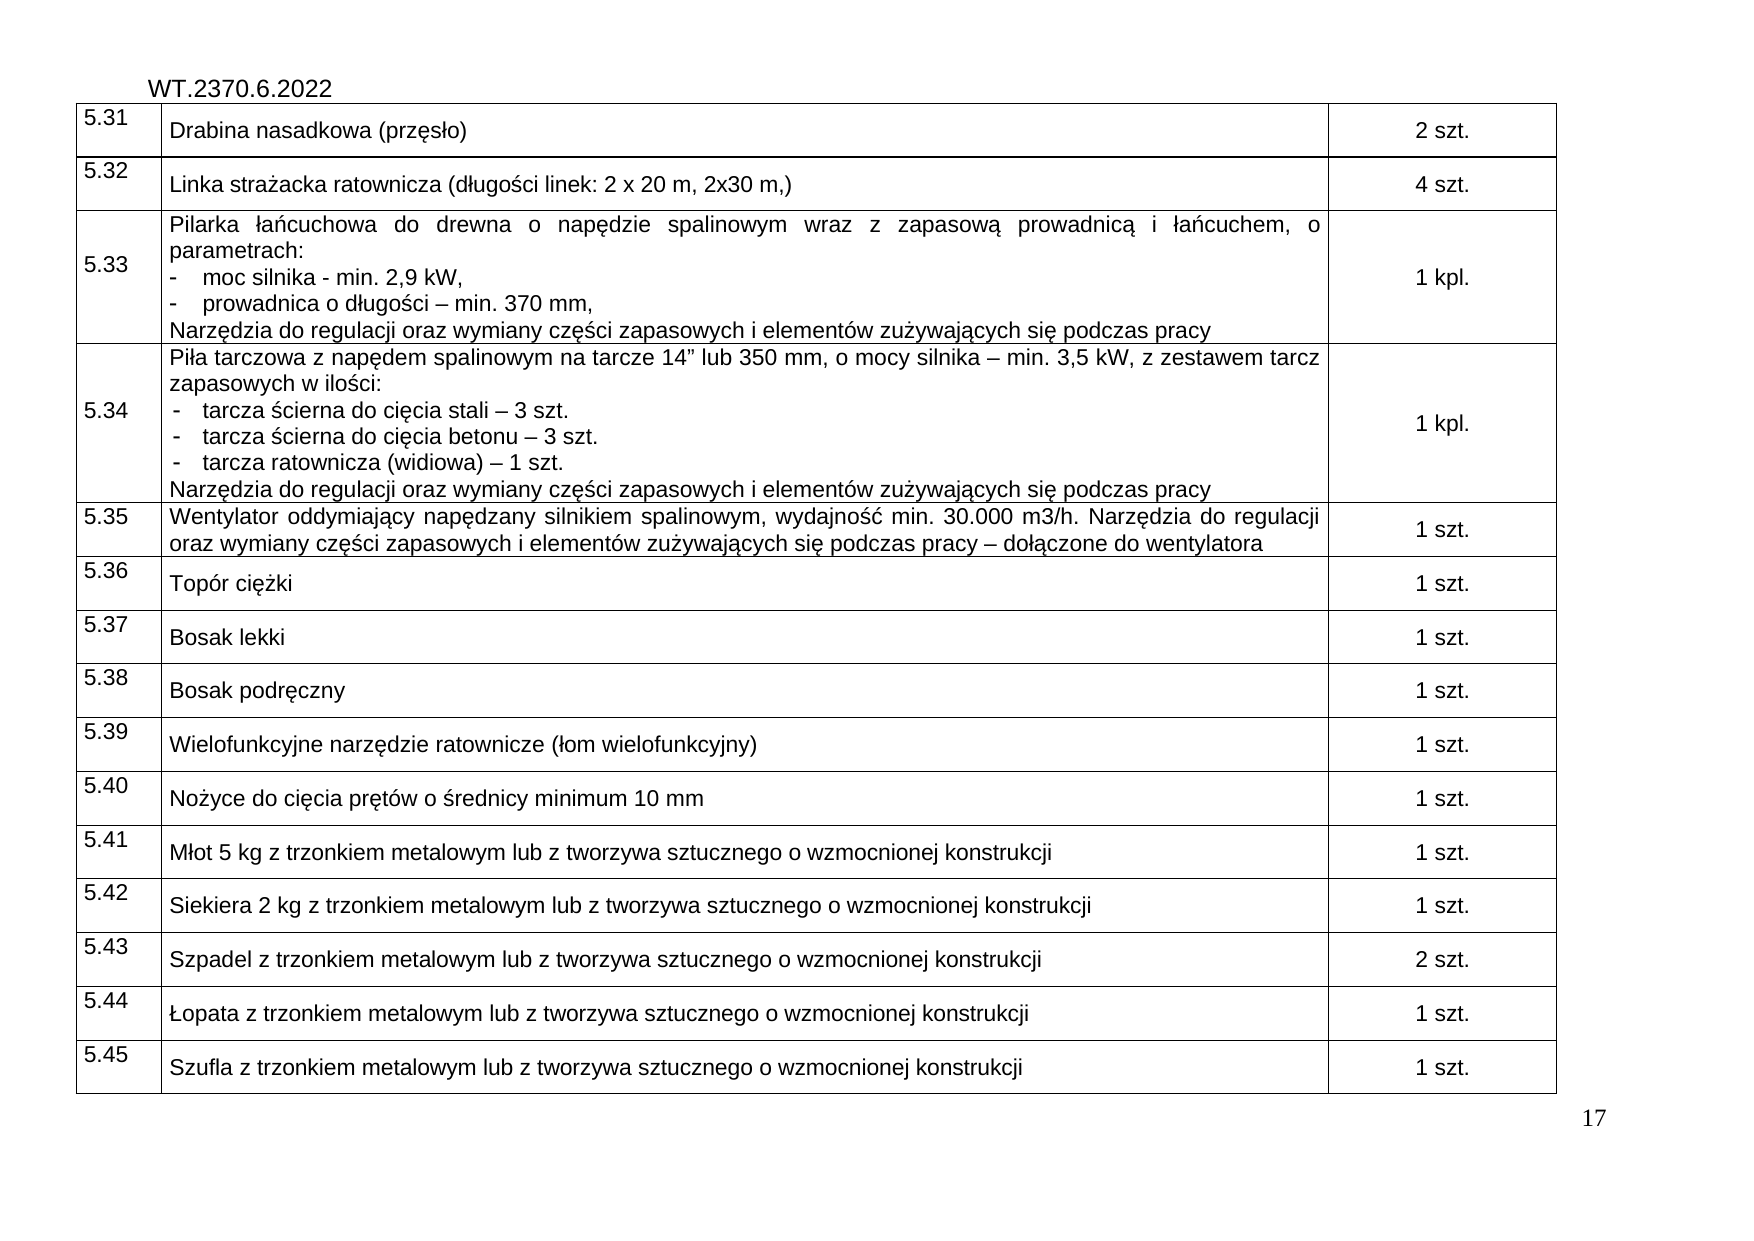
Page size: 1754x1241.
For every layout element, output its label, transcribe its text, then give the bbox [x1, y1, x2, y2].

table_cell Topór ciężki [162, 557, 1328, 609]
table_cell Pilarka łańcuchowa do drewna o napędzie spalinowym wraz z zapasową prowadnicą i łańcuchem, o parametrach: moc silnika - min. 2,9 kW, prowadnica o długości – min. 370 mm, Narzędzia do regulacji oraz wymiany części zapasowych i elementów zużywających się podczas pracy [162, 211, 1328, 343]
table_cell [77, 1041, 161, 1093]
table_cell [77, 826, 161, 878]
table_cell Nożyce do cięcia prętów o średnicy minimum 10 mm [162, 772, 1328, 824]
table_cell [77, 718, 161, 771]
table_cell [77, 158, 161, 210]
table_cell [77, 664, 161, 717]
table_cell Wielofunkcyjne narzędzie ratownicze (łom wielofunkcyjny) [162, 718, 1328, 771]
table_cell 1 szt. [1329, 987, 1556, 1039]
table_cell [77, 611, 161, 663]
table_cell 1 szt. [1329, 503, 1556, 556]
table_cell [77, 503, 161, 556]
table_cell 1 szt. [1329, 1041, 1556, 1093]
table_cell Bosak podręczny [162, 664, 1328, 717]
table_cell 1 szt. [1329, 718, 1556, 771]
table_cell 1 szt. [1329, 772, 1556, 824]
table_cell [77, 211, 161, 343]
table_cell Bosak lekki [162, 611, 1328, 663]
table_cell [77, 344, 161, 502]
table_cell Szpadel z trzonkiem metalowym lub z tworzywa sztucznego o wzmocnionej konstrukcji [162, 933, 1328, 986]
table_cell Drabina nasadkowa (przęsło) [162, 104, 1328, 156]
table_cell [77, 772, 161, 824]
table_cell 1 szt. [1329, 611, 1556, 663]
table_cell 1 szt. [1329, 879, 1556, 932]
table_cell [77, 987, 161, 1039]
table_cell 4 szt. [1329, 158, 1556, 210]
table_cell [77, 879, 161, 932]
table_cell 1 szt. [1329, 826, 1556, 878]
table_cell [77, 557, 161, 609]
table_cell Szufla z trzonkiem metalowym lub z tworzywa sztucznego o wzmocnionej konstrukcji [162, 1041, 1328, 1093]
table_cell Łopata z trzonkiem metalowym lub z tworzywa sztucznego o wzmocnionej konstrukcji [162, 987, 1328, 1039]
table_cell [77, 104, 161, 156]
table_cell 1 kpl. [1329, 211, 1556, 343]
table_cell [77, 933, 161, 986]
table_cell 2 szt. [1329, 104, 1556, 156]
table_cell 1 kpl. [1329, 344, 1556, 502]
table_cell Wentylator oddymiający napędzany silnikiem spalinowym, wydajność min. 30.000 m3/h. Narzędzia do regulacji oraz wymiany części zapasowych i elementów zużywających się podczas pracy – dołączone do wentylatora [162, 503, 1328, 556]
table_cell Piła tarczowa z napędem spalinowym na tarcze 14” lub 350 mm, o mocy silnika – min. 3,5 kW, z zestawem tarcz zapasowych w ilości: tarcza ścierna do cięcia stali – 3 szt. tarcza ścierna do cięcia betonu – 3 szt. tarcza ratownicza (widiowa) – 1 szt. Narzędzia do regulacji oraz wymiany części zapasowych i elementów zużywających się podczas pracy [162, 344, 1328, 502]
table_cell Linka strażacka ratownicza (długości linek: 2 x 20 m, 2x30 m,) [162, 158, 1328, 210]
table_cell Siekiera 2 kg z trzonkiem metalowym lub z tworzywa sztucznego o wzmocnionej konstrukcji [162, 879, 1328, 932]
table_cell 1 szt. [1329, 664, 1556, 717]
table_cell 1 szt. [1329, 557, 1556, 609]
table_cell 2 szt. [1329, 933, 1556, 986]
table_cell Młot 5 kg z trzonkiem metalowym lub z tworzywa sztucznego o wzmocnionej konstrukcji [162, 826, 1328, 878]
